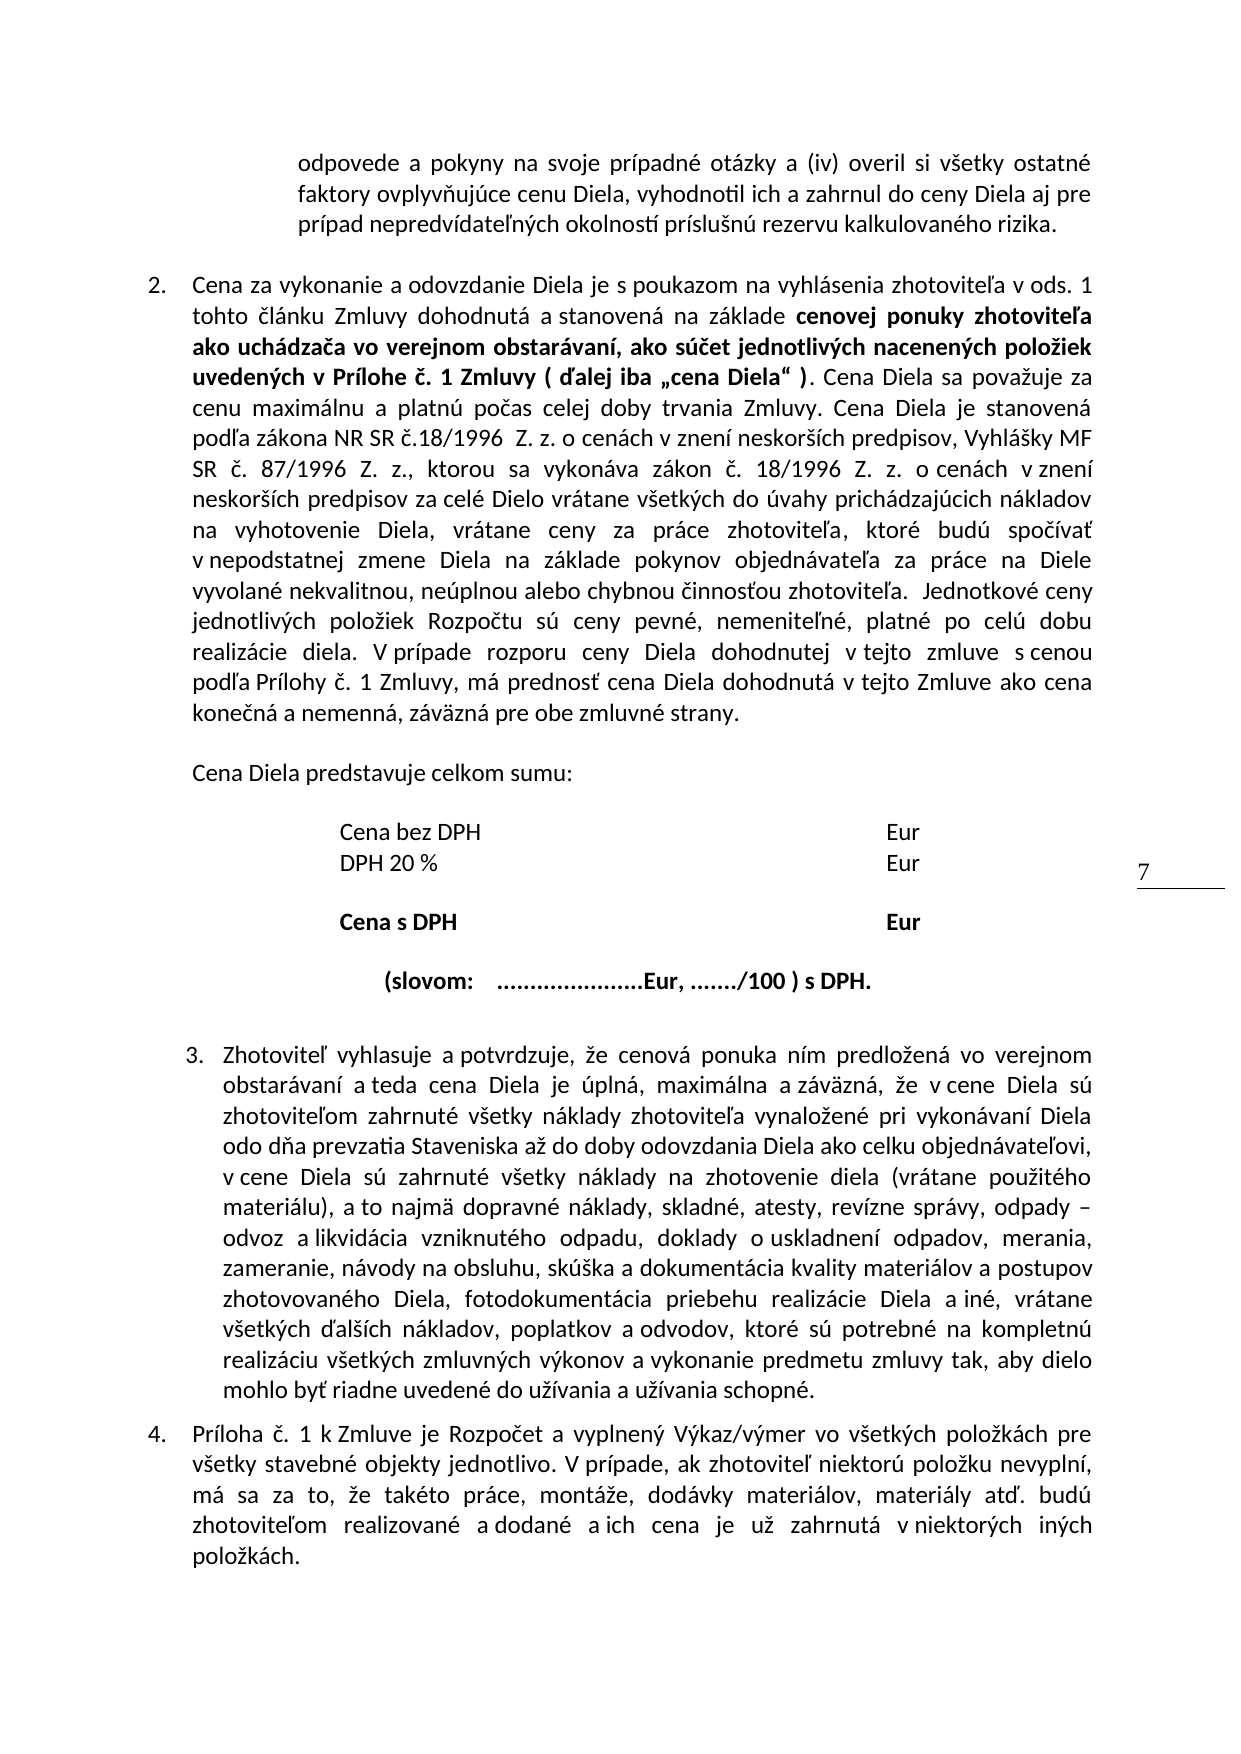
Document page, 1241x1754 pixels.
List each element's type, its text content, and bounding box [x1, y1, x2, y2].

list Cena Diela predstavuje celkom sumu: [192, 757, 1093, 787]
list Zhotoviteľ vyhlasuje a potvrdzuje, že cenová ponuka ním predložená vo verejnom obstarávaní a teda cena Diela je úplná, maximálna a záväzná, že v cene Diela sú zhotoviteľom zahrnuté všetky náklady zhotoviteľa vynaložené pri vykonávaní Diela odo dňa prevzatia Staveniska až do doby odovzdania Diela ako celku objednávateľovi, v cene Diela sú zahrnuté všetky náklady na zhotovenie diela (vrátane použitého materiálu), a to najmä dopravné náklady, skladné, atesty, revízne správy, odpady – odvoz a likvidácia vzniknutého odpadu, doklady o uskladnení odpadov, merania, zameranie, návody na obsluhu, skúška a dokumentácia kvality materiálov a postupov zhotovovaného Diela, fotodokumentácia priebehu realizácie Diela a iné, vrátane všetkých ďalších nákladov, poplatkov a odvodov, ktoré sú potrebné na kompletnú realizáciu všetkých zmluvných výkonov a vykonanie predmetu zmluvy tak, aby dielo mohlo byť riadne uvedené do užívania a užívania schopné. [185, 1039, 1093, 1405]
text (slovom: ......................Eur, ......./100 ) s DPH. [148, 965, 1093, 996]
text DPH 20 % Eur [148, 847, 1093, 877]
text Cena s DPH Eur [148, 906, 1093, 937]
list Cena za vykonanie a odovzdanie Diela je s poukazom na vyhlásenia zhotoviteľa v ods. 1 tohto článku Zmluvy dohodnutá a stanovená na základe cenovej ponuky zhotoviteľa ako uchádzača vo verejnom obstarávaní, ako súčet jednotlivých nacenených položiek uvedených v Prílohe č. 1 Zmluvy ( ďalej iba „cena Diela“ ). Cena Diela sa považuje za cenu maximálnu a platnú počas celej doby trvania Zmluvy. Cena Diela je stanovená podľa zákona NR SR č.18/1996 Z. z. o cenách v znení neskorších predpisov, Vyhlášky MF SR č. 87/1996 Z. z., ktorou sa vykonáva zákon č. 18/1996 Z. z. o cenách v znení neskorších predpisov za celé Dielo vrátane všetkých do úvahy prichádzajúcich nákladov na vyhotovenie Diela, vrátane ceny za práce zhotoviteľa, ktoré budú spočívať v nepodstatnej zmene Diela na základe pokynov objednávateľa za práce na Diele vyvolané nekvalitnou, neúplnou alebo chybnou činnosťou zhotoviteľa. Jednotkové ceny jednotlivých položiek Rozpočtu sú ceny pevné, nemeniteľné, platné po celú dobu realizácie diela. V prípade rozporu ceny Diela dohodnutej v tejto zmluve s cenou podľa Prílohy č. 1 Zmluvy, má prednosť cena Diela dohodnutá v tejto Zmluve ako cena konečná a nemenná, záväzná pre obe zmluvné strany. [148, 270, 1093, 727]
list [260, 148, 1093, 239]
text Cena bez DPH Eur [148, 816, 1093, 847]
list Príloha č. 1 k Zmluve je Rozpočet a vyplnený Výkaz/výmer vo všetkých položkách pre všetky stavebné objekty jednotlivo. V prípade, ak zhotoviteľ niektorú položku nevyplní, má sa za to, že takéto práce, montáže, dodávky materiálov, materiály atď. budú zhotoviteľom realizované a dodané a ich cena je už zahrnutá v niektorých iných položkách. [148, 1418, 1093, 1570]
